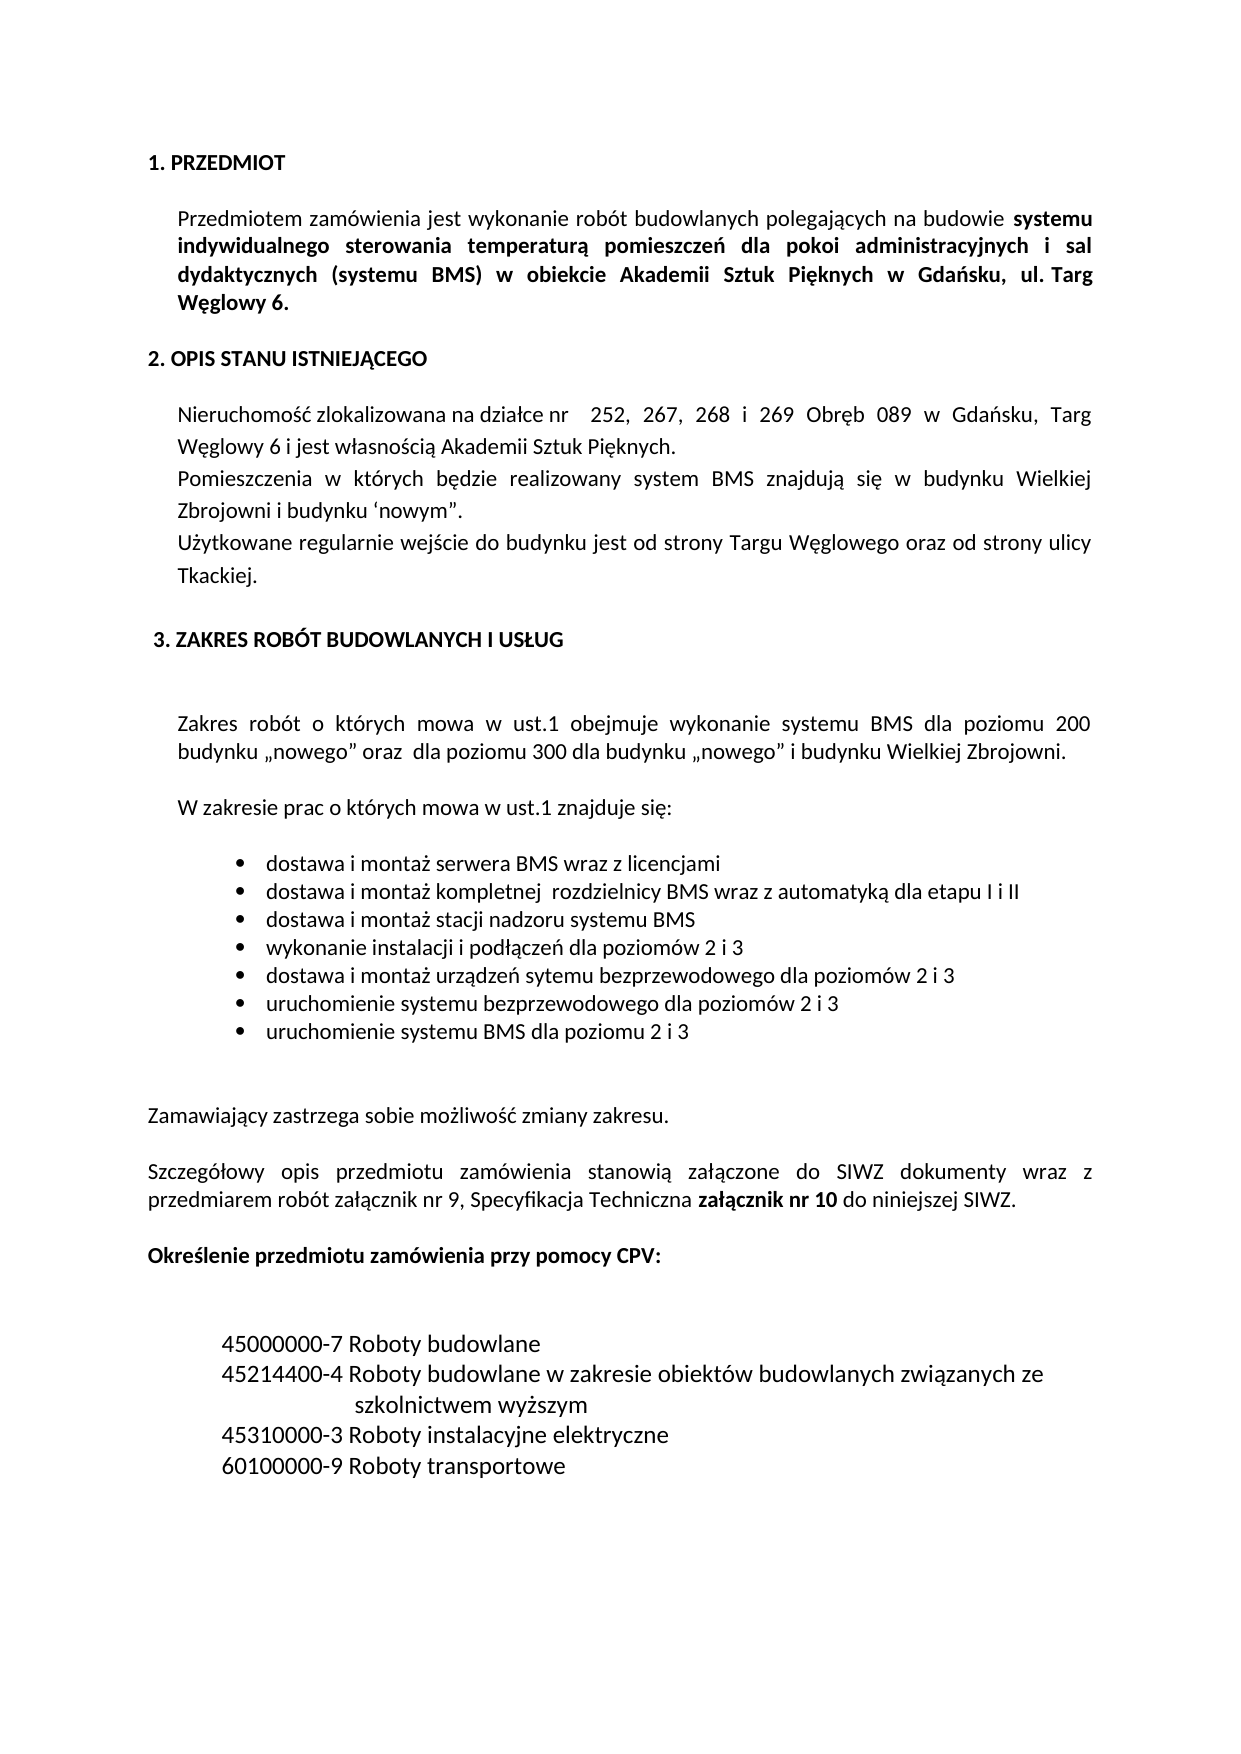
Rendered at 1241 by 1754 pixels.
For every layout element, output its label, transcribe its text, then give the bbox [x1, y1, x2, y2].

list 60100000-9 Roboty transportowe [221, 1450, 1093, 1481]
text 1. PRZEDMIOT [148, 148, 1093, 176]
text Określenie przedmiotu zamówienia przy pomocy CPV: [148, 1242, 1093, 1269]
text Zamawiający zastrzega sobie możliwość zmiany zakresu. [148, 1101, 1093, 1129]
text W zakresie prac o których mowa w ust.1 znajduje się: [177, 793, 1093, 821]
list dostawa i montaż stacji nadzoru systemu BMS [236, 905, 1093, 933]
list 45310000-3 Roboty instalacyjne elektryczne [221, 1420, 1093, 1450]
list wykonanie instalacji i podłączeń dla poziomów 2 i 3 [236, 933, 1093, 961]
text 3. ZAKRES ROBÓT BUDOWLANYCH I USŁUG [148, 625, 1093, 653]
list uruchomienie systemu bezprzewodowego dla poziomów 2 i 3 [236, 989, 1093, 1017]
text Szczegółowy opis przedmiotu zamówienia stanowią załączone do SIWZ dokumenty wraz z przedmiarem robót załącznik nr 9, Specyfikacja Techniczna załącznik nr 10 do niniejszej SIWZ. [148, 1157, 1093, 1213]
list dostawa i montaż kompletnej rozdzielnicy BMS wraz z automatyką dla etapu I i II [236, 877, 1093, 905]
list uruchomienie systemu BMS dla poziomu 2 i 3 [236, 1017, 1093, 1045]
text Użytkowane regularnie wejście do budynku jest od strony Targu Węglowego oraz od strony ulicy Tkackiej. [177, 528, 1093, 589]
text Pomieszczenia w których będzie realizowany system BMS znajdują się w budynku Wielkiej Zbrojowni i budynku ‘nowym”. [177, 464, 1093, 524]
text Nieruchomość zlokalizowana na działce nr 252, 267, 268 i 269 Obręb 089 w Gdańsku, Targ Węglowy 6 i jest własnością Akademii Sztuk Pięknych. [177, 400, 1093, 460]
list 45000000-7 Roboty budowlane [221, 1328, 1093, 1359]
text Przedmiotem zamówienia jest wykonanie robót budowlanych polegających na budowie systemu indywidualnego sterowania temperaturą pomieszczeń dla pokoi administracyjnych i sal dydaktycznych (systemu BMS) w obiekcie Akademii Sztuk Pięknych w Gdańsku, ul. Targ Węglowy 6. [148, 204, 1093, 316]
list dostawa i montaż serwera BMS wraz z licencjami [236, 849, 1093, 877]
text 2. OPIS STANU ISTNIEJĄCEGO [148, 344, 1093, 372]
list dostawa i montaż urządzeń sytemu bezprzewodowego dla poziomów 2 i 3 [236, 961, 1093, 989]
text Zakres robót o których mowa w ust.1 obejmuje wykonanie systemu BMS dla poziomu 200 budynku „nowego” oraz dla poziomu 300 dla budynku „nowego” i budynku Wielkiej Zbrojowni. [177, 709, 1093, 765]
list 45214400-4 Roboty budowlane w zakresie obiektów budowlanych związanych ze szkolnictwem wyższym [221, 1359, 1093, 1420]
